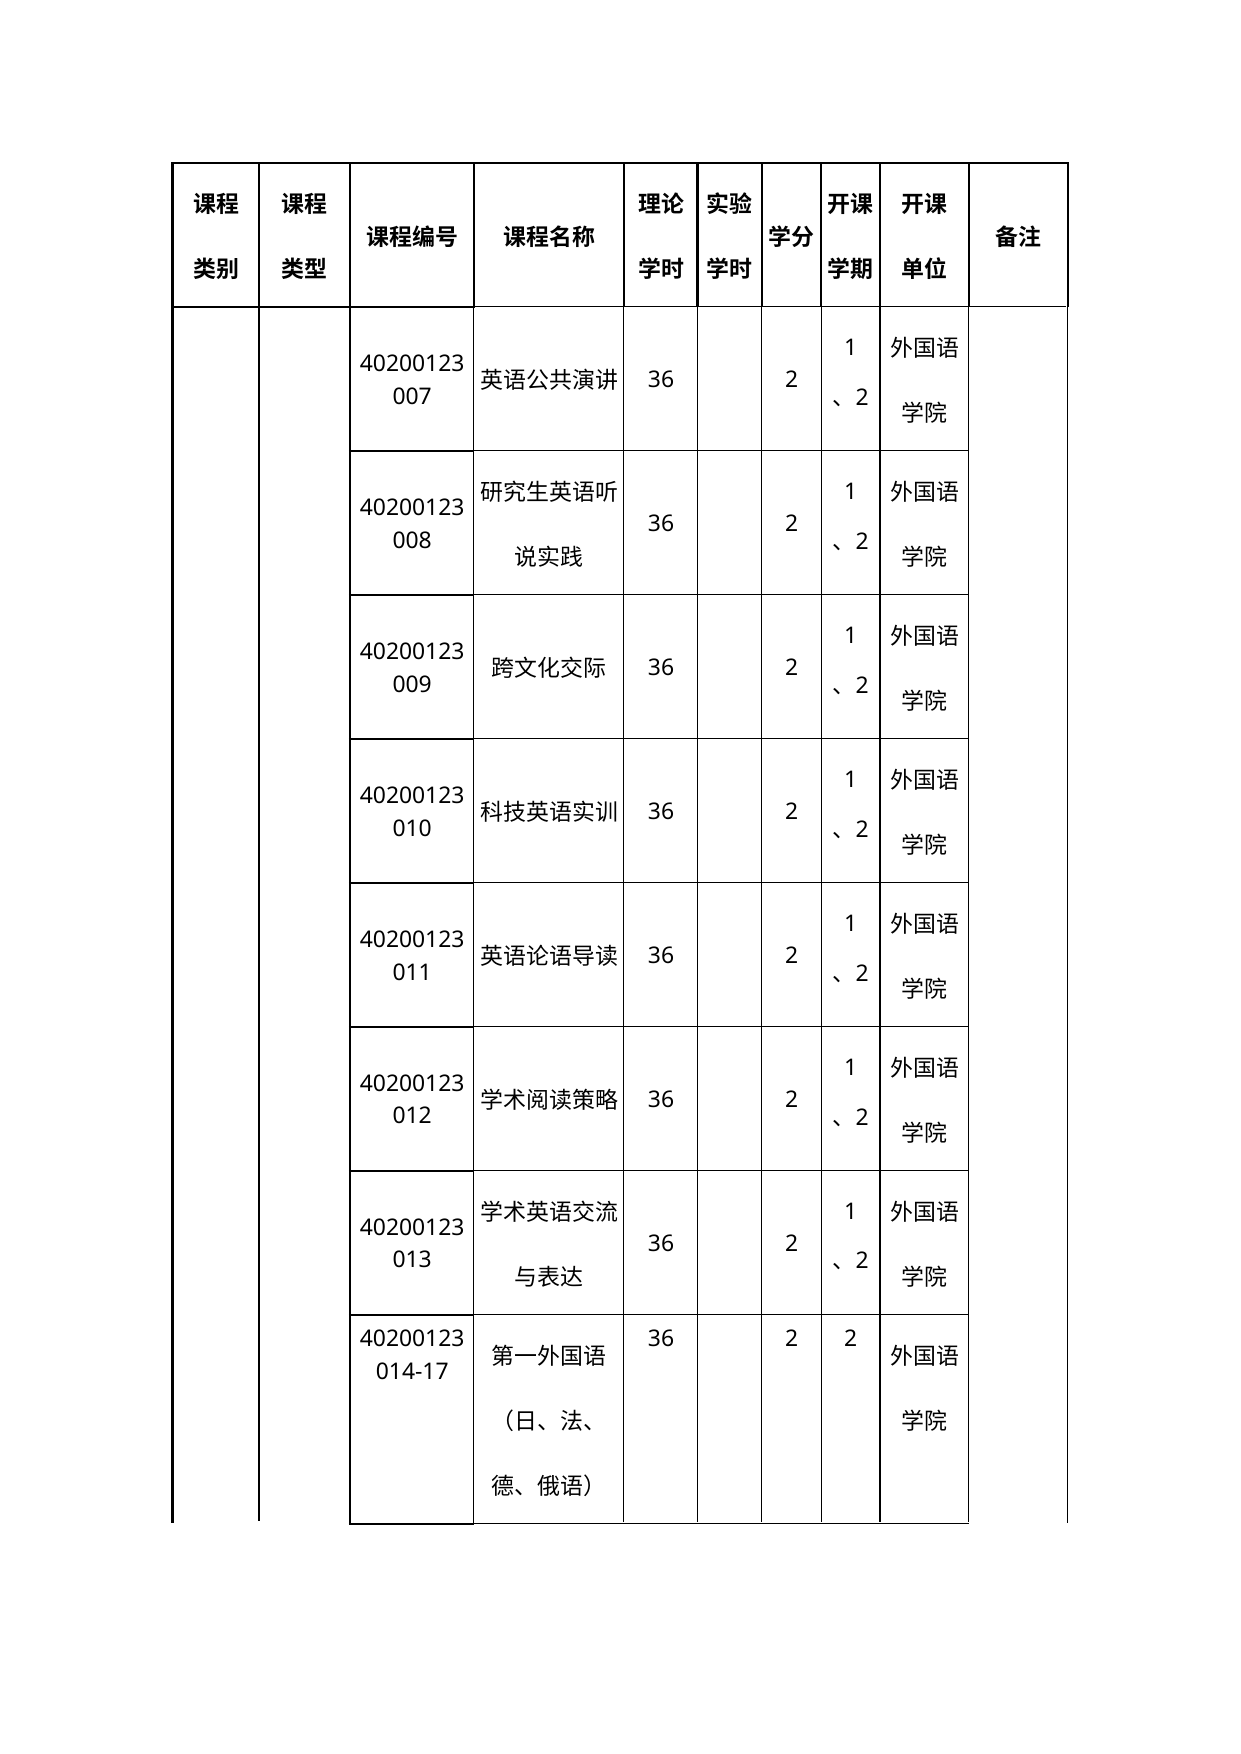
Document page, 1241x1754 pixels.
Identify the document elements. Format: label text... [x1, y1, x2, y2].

table_cell 外国语 学院 [881, 595, 968, 738]
table_cell 36 [624, 595, 697, 738]
table_cell 研究生英语听说实践 [474, 451, 623, 594]
table_header 开课 单位 [881, 164, 968, 306]
table_cell 科技英语实训 [474, 739, 623, 882]
table_header 备注 [970, 164, 1067, 306]
table_cell 1、2 [822, 595, 879, 738]
table_cell 1、2 [822, 883, 879, 1026]
table_cell [698, 595, 761, 738]
table_cell [698, 883, 761, 1026]
table_cell 40200123013 [351, 1172, 473, 1314]
table_header 理论 学时 [625, 164, 696, 306]
table_cell 学术阅读策略 [474, 1027, 623, 1170]
table_cell 英语论语导读 [474, 883, 623, 1026]
table_cell [698, 307, 761, 450]
table_cell [698, 1027, 761, 1170]
table_cell 2 [762, 307, 821, 450]
table_cell 36 [624, 1315, 697, 1523]
table_header 开课 学期 [822, 164, 879, 306]
table_header 课程编号 [351, 164, 473, 306]
table_cell 40200123010 [351, 740, 473, 882]
table_cell 1、2 [822, 307, 879, 450]
table_cell 1、2 [822, 1171, 879, 1314]
table_cell 2 [762, 1171, 821, 1314]
table_cell 2 [762, 739, 821, 882]
table_cell 跨文化交际 [474, 595, 623, 738]
table_cell 2 [762, 1027, 821, 1170]
table_cell 外国语 学院 [881, 739, 968, 882]
table_cell 2 [762, 1315, 821, 1523]
table_cell 外国语 学院 [881, 307, 968, 450]
table_cell 40200123008 [351, 452, 473, 594]
table_header 学分 [763, 164, 820, 306]
table_cell 36 [624, 1027, 697, 1170]
table_header 课程名称 [475, 164, 623, 306]
table_cell 36 [624, 1171, 697, 1314]
table_cell 1、2 [822, 451, 879, 594]
table_cell 2 [821, 1315, 880, 1523]
table_cell 英语公共演讲 [474, 307, 623, 450]
table_cell [698, 739, 761, 882]
table_cell 2 [762, 883, 821, 1026]
table_cell 40200123014-17 [351, 1316, 473, 1523]
table_cell [698, 1171, 761, 1314]
table_cell 40200123012 [351, 1028, 473, 1170]
table_cell 36 [624, 739, 697, 882]
table_cell 2 [762, 451, 821, 594]
table_header 课程 类型 [260, 164, 349, 306]
table_cell 外国语 学院 [881, 883, 968, 1026]
table_cell 36 [624, 451, 697, 594]
table_header 实验 学时 [699, 164, 761, 306]
table_cell [698, 1315, 762, 1523]
table_cell 学术英语交流与表达 [474, 1171, 623, 1314]
table_cell 外国语 学院 [881, 1171, 968, 1314]
table_cell 40200123007 [351, 308, 473, 450]
table_cell [698, 451, 761, 594]
table_cell 40200123011 [351, 884, 473, 1026]
table_cell 外国语 学院 [881, 1027, 968, 1170]
table_cell 2 [762, 595, 821, 738]
table_cell 1、2 [822, 1027, 879, 1170]
table_cell 36 [624, 883, 697, 1026]
table_header 课程 类别 [174, 164, 258, 306]
table_cell 外国语 学院 [880, 1315, 969, 1523]
table_cell 外国语 学院 [881, 451, 968, 594]
table_cell 40200123009 [351, 596, 473, 738]
table_cell 1、2 [822, 739, 879, 882]
table_cell 第一外国语 （日、法、德、俄语） [474, 1315, 624, 1523]
table_cell 36 [624, 307, 697, 450]
